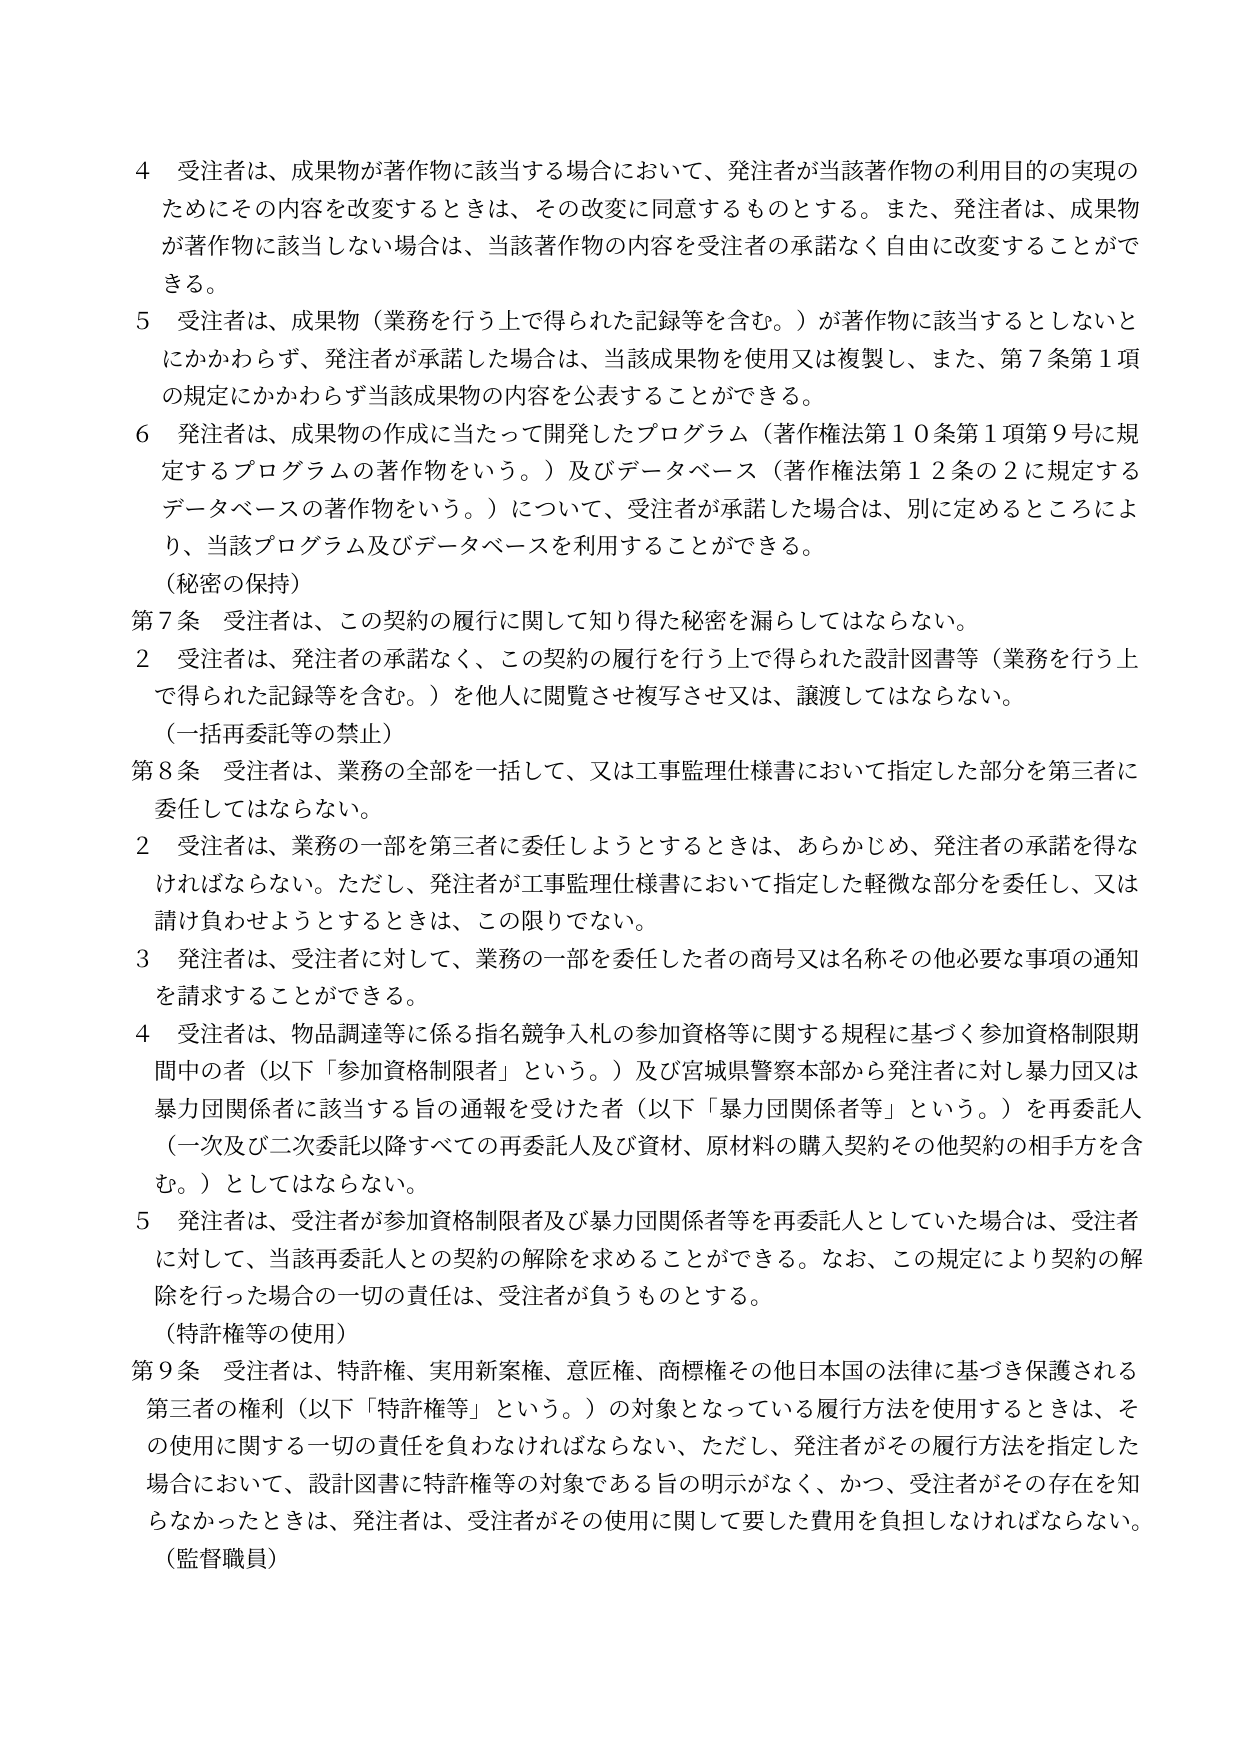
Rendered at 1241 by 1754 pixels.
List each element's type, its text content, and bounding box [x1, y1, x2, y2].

text 第９条 受注者は、特許権、実用新案権、意匠権、商標権その他日本国の法律に基づき保護される第三者の権利（以下「特許権等」という。）の対象となっている履行方法を使用するときは、その使用に関する一切の責任を負わなければならない、ただし、発注者がその履行方法を指定した場合において、設計図書に特許権等の対象である旨の明示がなく、かつ、受注者がその存在を知らなかったときは、発注者は、受注者がその使用に関して要した費用を負担しなければならない。 [131, 1351, 1144, 1538]
text ６ 発注者は、成果物の作成に当たって開発したプログラム（著作権法第１０条第１項第９号に規定するプログラムの著作物をいう。）及びデータベース（著作権法第１２条の２に規定するデータベースの著作物をいう。）について、受注者が承諾した場合は、別に定めるところにより、当該プログラム及びデータベースを利用することができる。 [131, 413, 1144, 563]
text （監督職員） [153, 1538, 1144, 1576]
text 第８条 受注者は、業務の全部を一括して、又は工事監理仕様書において指定した部分を第三者に委任してはならない。 [131, 751, 1144, 826]
text ２ 受注者は、発注者の承諾なく、この契約の履行を行う上で得られた設計図書等（業務を行う上で得られた記録等を含む。）を他人に閲覧させ複写させ又は、譲渡してはならない。 [131, 638, 1144, 713]
text ３ 発注者は、受注者に対して、業務の一部を委任した者の商号又は名称その他必要な事項の通知を請求することができる。 [131, 938, 1144, 1013]
text ５ 受注者は、成果物（業務を行う上で得られた記録等を含む。）が著作物に該当するとしないとにかかわらず、発注者が承諾した場合は、当該成果物を使用又は複製し、また、第７条第１項の規定にかかわらず当該成果物の内容を公表することができる。 [131, 301, 1144, 413]
text ４ 受注者は、物品調達等に係る指名競争入札の参加資格等に関する規程に基づく参加資格制限期間中の者（以下「参加資格制限者」という。）及び宮城県警察本部から発注者に対し暴力団又は暴力団関係者に該当する旨の通報を受けた者（以下「暴力団関係者等」という。）を再委託人（一次及び二次委託以降すべての再委託人及び資材、原材料の購入契約その他契約の相手方を含む。）としてはならない。 [131, 1013, 1144, 1201]
text ４ 受注者は、成果物が著作物に該当する場合において、発注者が当該著作物の利用目的の実現のためにその内容を改変するときは、その改変に同意するものとする。また、発注者は、成果物が著作物に該当しない場合は、当該著作物の内容を受注者の承諾なく自由に改変することができる。 [131, 151, 1144, 301]
text （一括再委託等の禁止） [153, 713, 1144, 751]
text 第７条 受注者は、この契約の履行に関して知り得た秘密を漏らしてはならない。 [131, 601, 1144, 638]
text （秘密の保持） [153, 563, 1144, 601]
text ５ 発注者は、受注者が参加資格制限者及び暴力団関係者等を再委託人としていた場合は、受注者に対して、当該再委託人との契約の解除を求めることができる。なお、この規定により契約の解除を行った場合の一切の責任は、受注者が負うものとする。 [131, 1201, 1144, 1313]
text ２ 受注者は、業務の一部を第三者に委任しようとするときは、あらかじめ、発注者の承諾を得なければならない。ただし、発注者が工事監理仕様書において指定した軽微な部分を委任し、又は請け負わせようとするときは、この限りでない。 [131, 826, 1144, 938]
text （特許権等の使用） [153, 1313, 1144, 1351]
